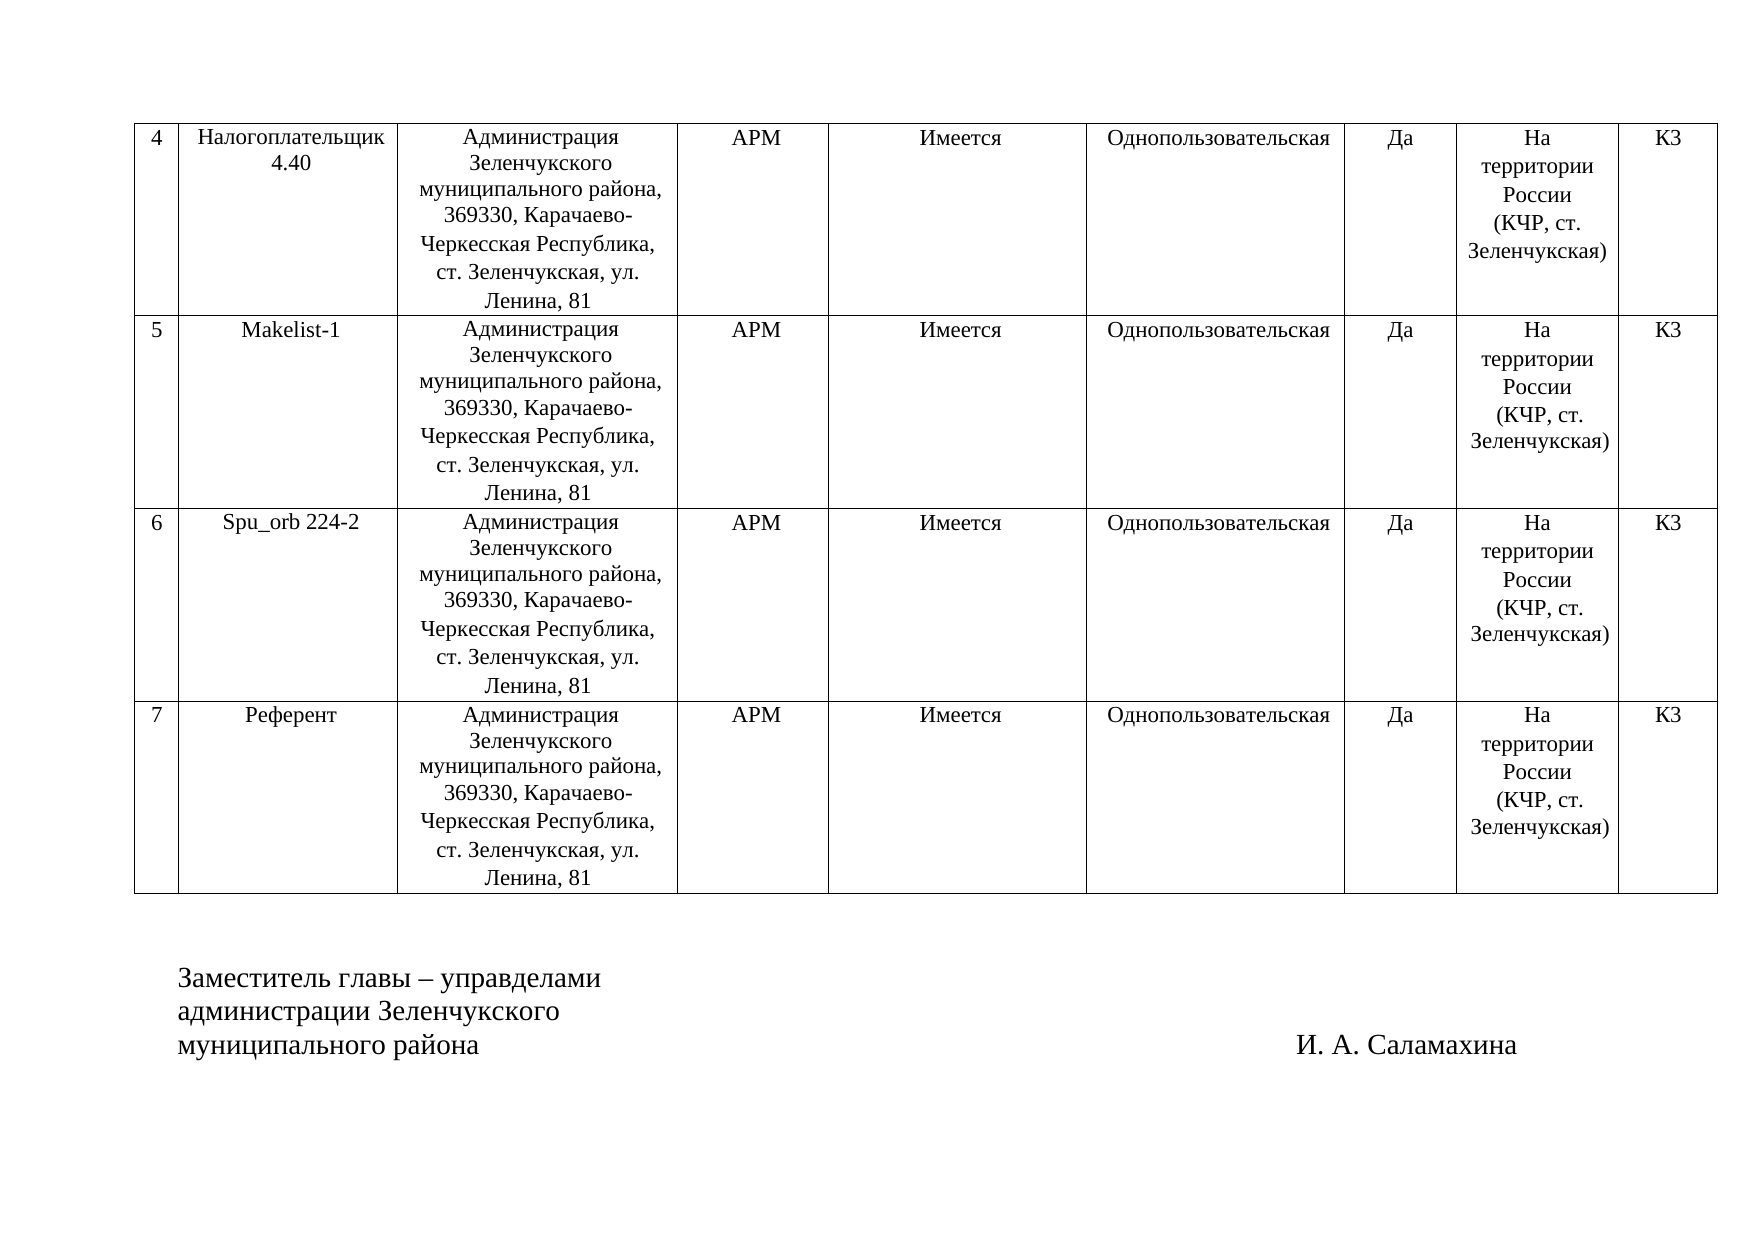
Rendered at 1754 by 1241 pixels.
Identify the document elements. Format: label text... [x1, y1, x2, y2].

table_cell Однопользовательская [1087, 509, 1344, 701]
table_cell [398, 124, 677, 315]
table_cell Да [1345, 702, 1456, 893]
table_cell Однопользовательская [1087, 702, 1344, 893]
table_cell Референт [179, 702, 397, 893]
table_cell На территории России (КЧР, ст. Зеленчукская) [1457, 509, 1618, 701]
table_cell 7 [135, 702, 178, 893]
table_cell На территории России (КЧР, ст. Зеленчукская) [1457, 316, 1618, 508]
table_cell К3 [1619, 509, 1717, 701]
table_cell Налогоплательщик 4.40 [179, 124, 397, 315]
table_cell Да [1345, 124, 1456, 315]
table_cell Имеется [829, 702, 1086, 893]
table_cell Администрация Зеленчукского муниципального района, 369330, Карачаево-Черкесская Республика, ст. Зеленчукская, ул. Ленина, 81 [398, 316, 677, 508]
table_cell Имеется [829, 316, 1086, 508]
table_cell 6 [135, 509, 178, 701]
table_cell К3 [1619, 702, 1717, 893]
table_cell К3 [1619, 124, 1717, 315]
text муниципального района И. А. Саламахина [177, 1027, 1665, 1061]
table_cell На территории России (КЧР, ст. Зеленчукская) [1457, 702, 1618, 893]
table_cell К3 [1619, 316, 1717, 508]
table_cell АРМ [678, 509, 828, 701]
table_cell Администрация Зеленчукского муниципального района, 369330, Карачаево-Черкесская Республика, ст. Зеленчукская, ул. Ленина, 81 [398, 509, 677, 701]
table_cell АРМ [678, 702, 828, 893]
table_cell Имеется [829, 124, 1086, 315]
text Заместитель главы – управделами [177, 960, 1665, 993]
table_cell Администрация Зеленчукского муниципального района, 369330, Карачаево-Черкесская Республика, ст. Зеленчукская, ул. Ленина, 81 [398, 702, 677, 893]
table_cell Да [1345, 316, 1456, 508]
table_cell АРМ [678, 124, 828, 315]
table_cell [1457, 124, 1618, 315]
table_cell Имеется [829, 509, 1086, 701]
table_cell 4 [135, 124, 178, 315]
text администрации Зеленчукского [177, 993, 1665, 1027]
table_cell АРМ [678, 316, 828, 508]
table_cell Makelist-1 [179, 316, 397, 508]
table_cell 5 [135, 316, 178, 508]
table_cell Да [1345, 509, 1456, 701]
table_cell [1087, 124, 1344, 315]
table_cell Spu_orb 224-2 [179, 509, 397, 701]
table_cell Однопользовательская [1087, 316, 1344, 508]
